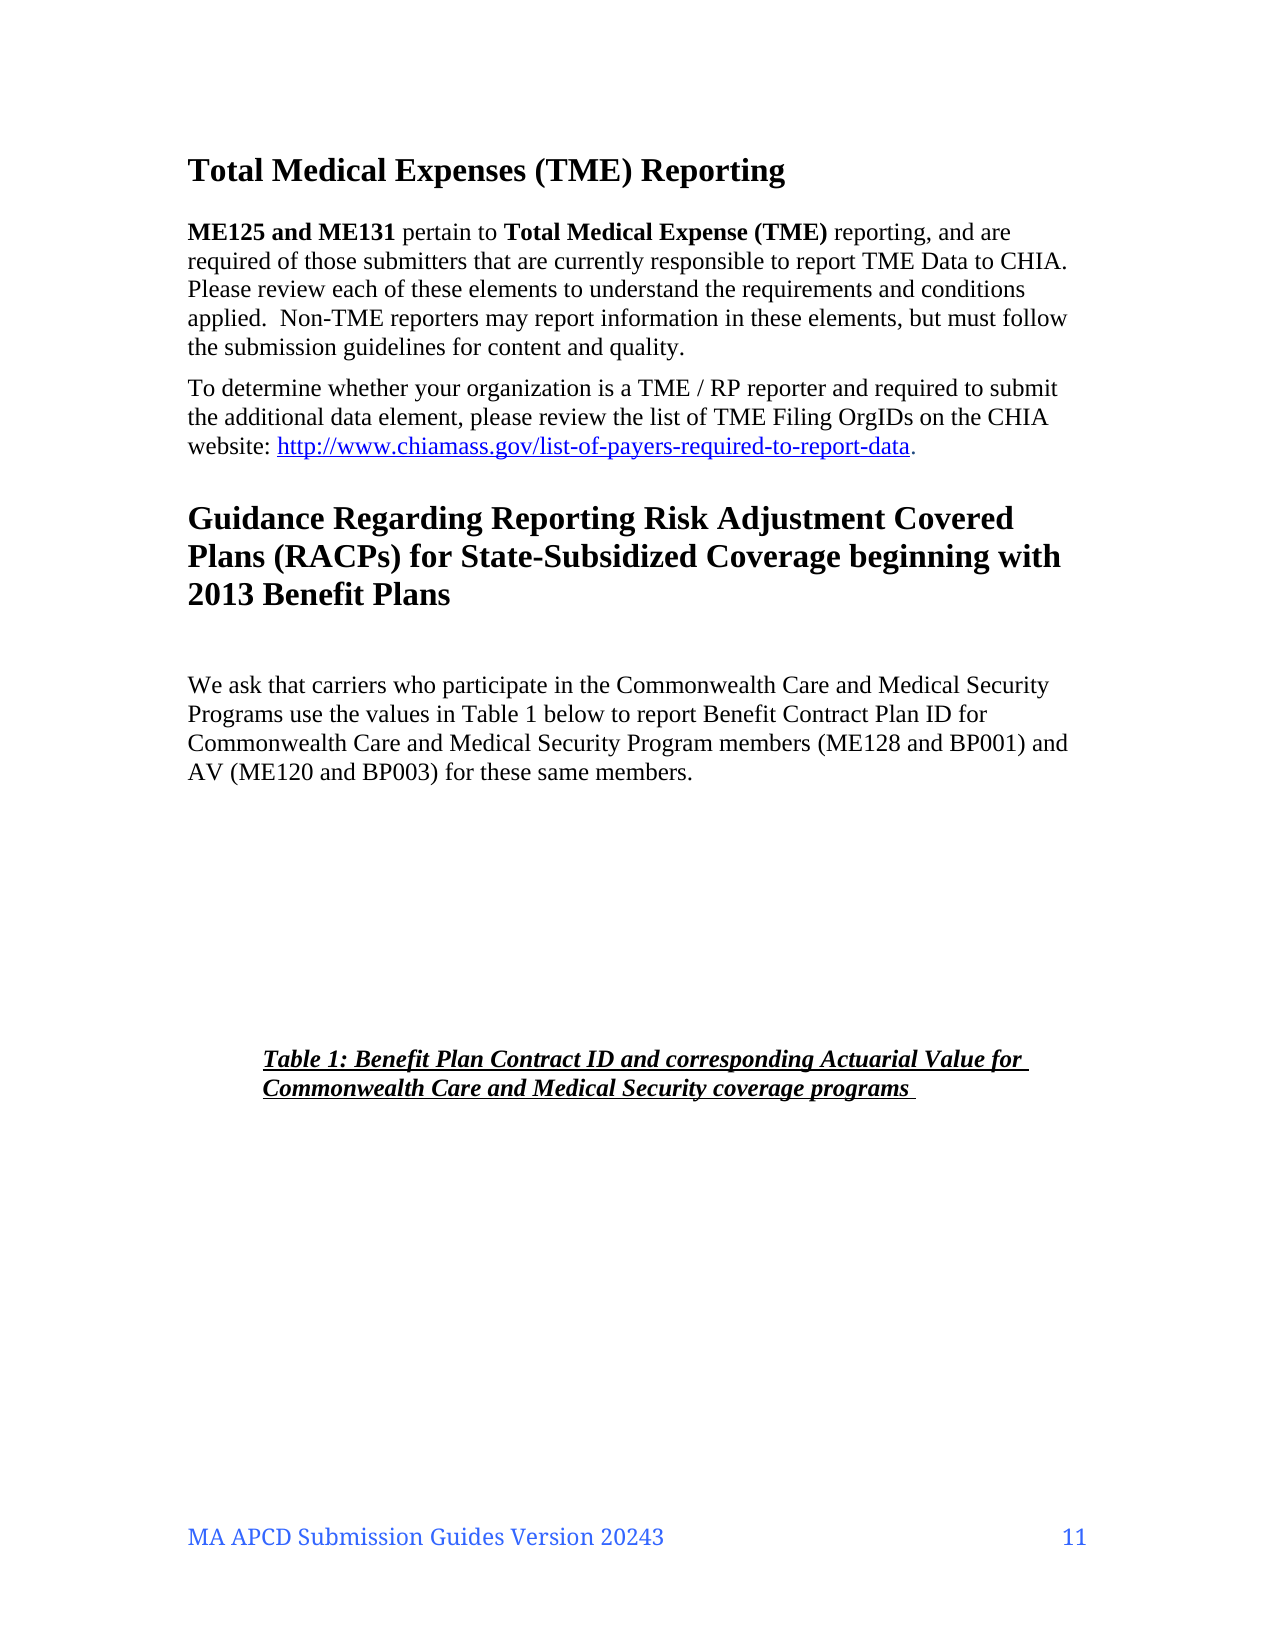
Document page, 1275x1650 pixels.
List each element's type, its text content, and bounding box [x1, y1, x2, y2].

text ME125 and ME131 pertain to Total Medical Expense (TME) reporting, and are required of those submitters that are currently responsible to report TME Data to CHIA. Please review each of these elements to understand the requirements and conditions applied. Non-TME reporters may report information in these elements, but must follow the submission guidelines for content and quality. [187, 217, 1087, 361]
text Table 1: Benefit Plan Contract ID and corresponding Actuarial Value for Commonwealth Care and Medical Security coverage programs [262, 1044, 1087, 1102]
text To determine whether your organization is a TME / RP reporter and required to submit the additional data element, please review the list of TME Filing OrgIDs on the CHIA website: http://www.chiamass.gov/list-of-payers-required-to-report-data. [187, 373, 1087, 459]
text We ask that carriers who participate in the Commonwealth Care and Medical Security Programs use the values in Table 1 below to report Benefit Contract Plan ID for Commonwealth Care and Medical Security Program members (ME128 and BP001) and AV (ME120 and BP003) for these same members. [187, 670, 1087, 785]
subtitle Guidance Regarding Reporting Risk Adjustment Covered Plans (RACPs) for State-Subsidized Coverage beginning with 2013 Benefit Plans [187, 498, 1087, 613]
subtitle Total Medical Expenses (TME) Reporting [187, 150, 1087, 188]
